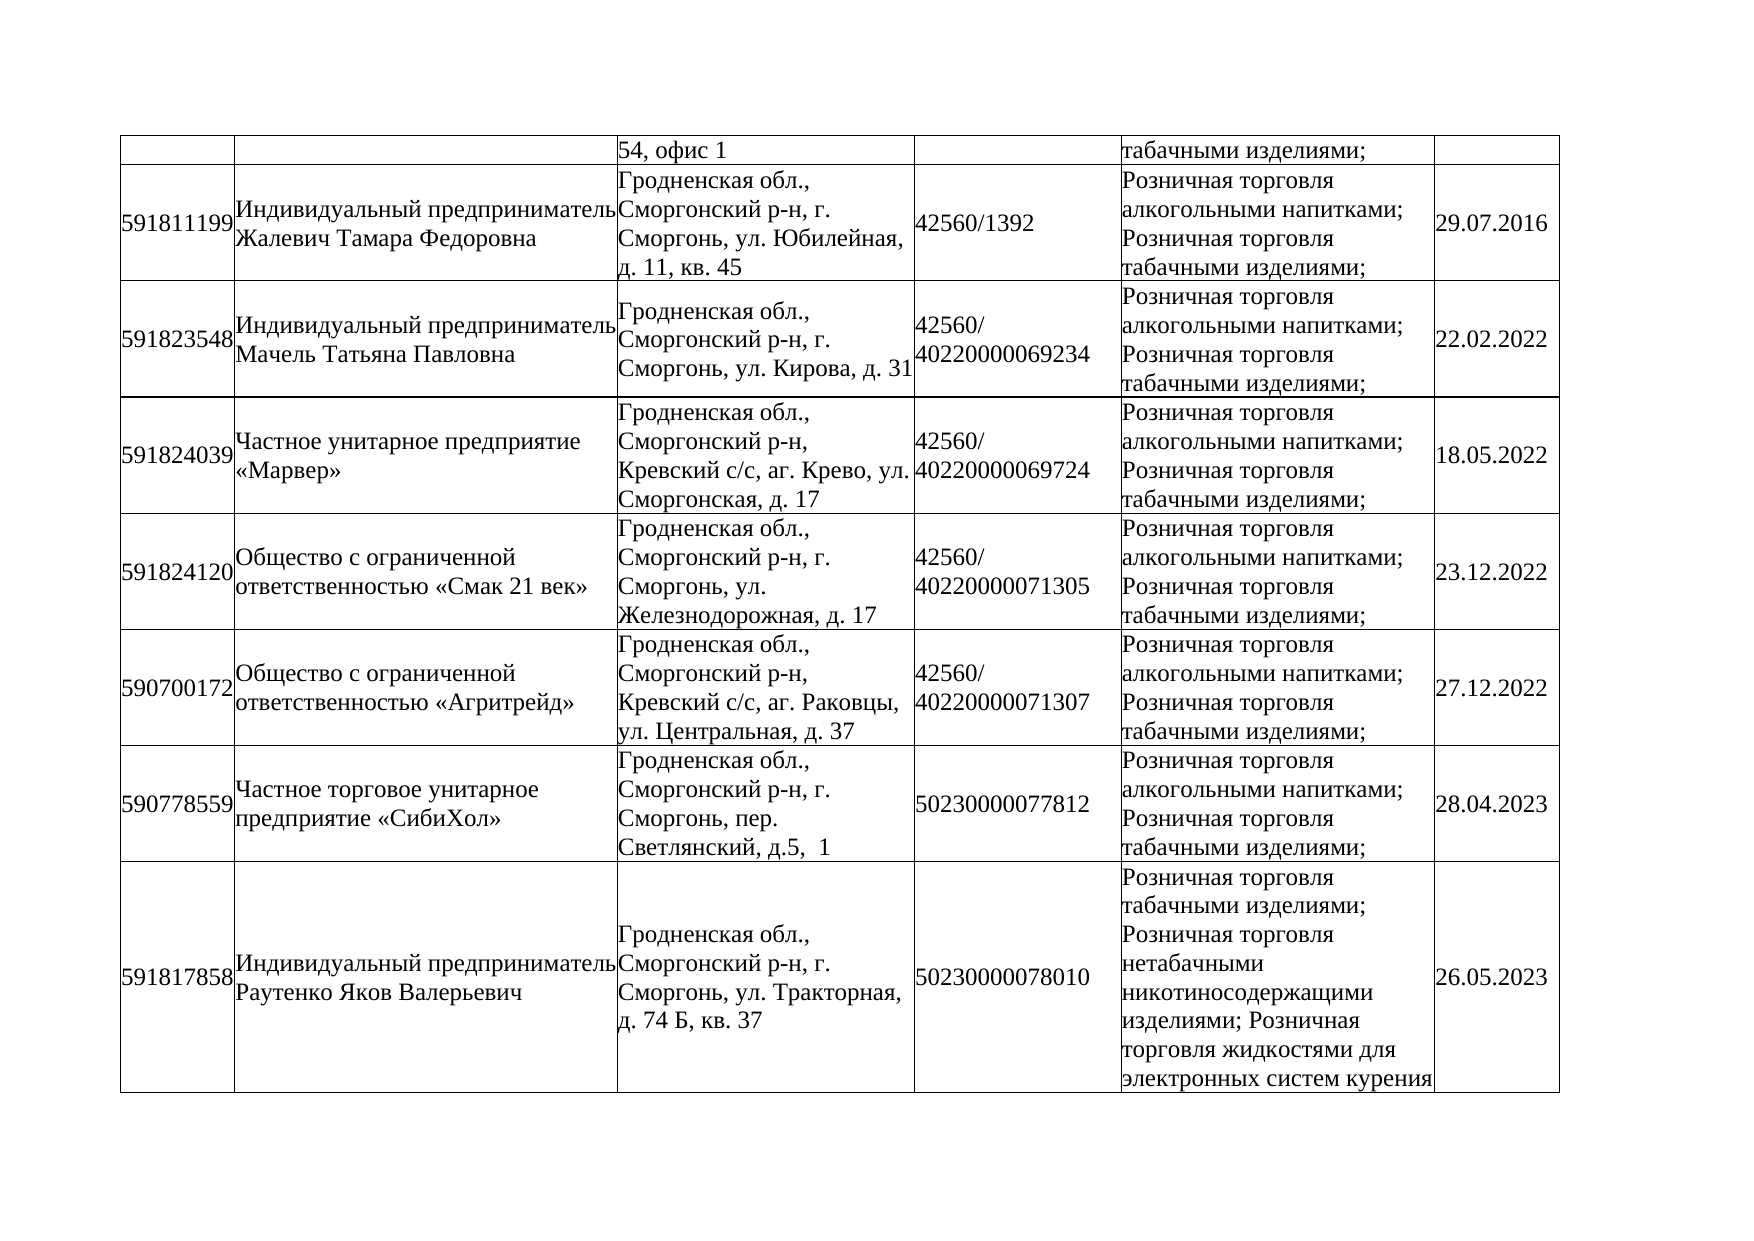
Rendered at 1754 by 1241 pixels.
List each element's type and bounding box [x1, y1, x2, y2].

table_header [118, 133, 1560, 1152]
